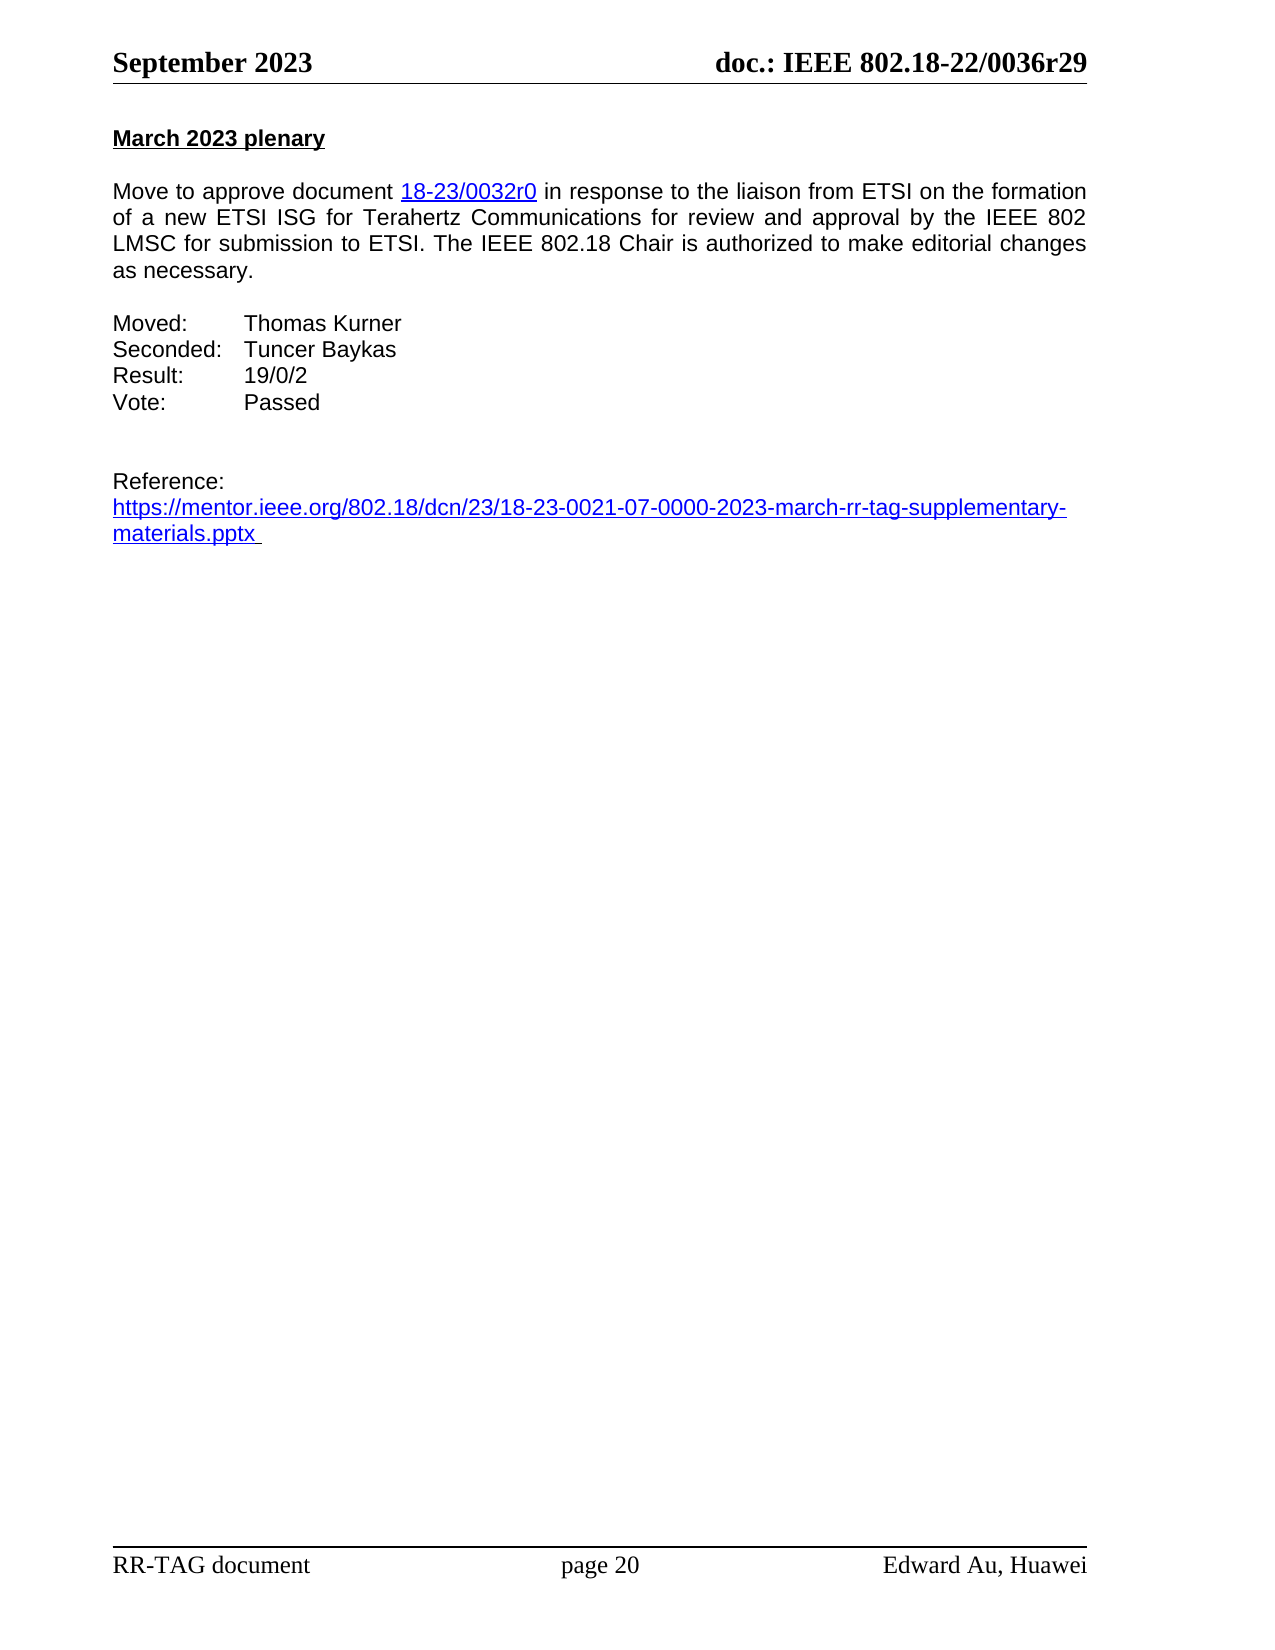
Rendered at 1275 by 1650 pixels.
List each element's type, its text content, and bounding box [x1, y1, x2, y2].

text Reference: [112, 468, 1087, 494]
text Moved: Thomas Kurner [112, 309, 1087, 336]
text Result: 19/0/2 [112, 362, 1087, 388]
text https://mentor.ieee.org/802.18/dcn/23/18-23-0021-07-0000-2023-march-rr-tag-supplementary-materials.pptx [112, 494, 1087, 547]
text Move to approve document 18-23/0032r0 in response to the liaison from ETSI on the formation of a new ETSI ISG for Terahertz Communications for review and approval by the IEEE 802 LMSC for submission to ETSI. The IEEE 802.18 Chair is authorized to make editorial changes as necessary. [112, 178, 1087, 283]
text Vote: Passed [112, 388, 1087, 415]
text Seconded: Tuncer Baykas [112, 336, 1087, 362]
text March 2023 plenary [112, 125, 1087, 151]
